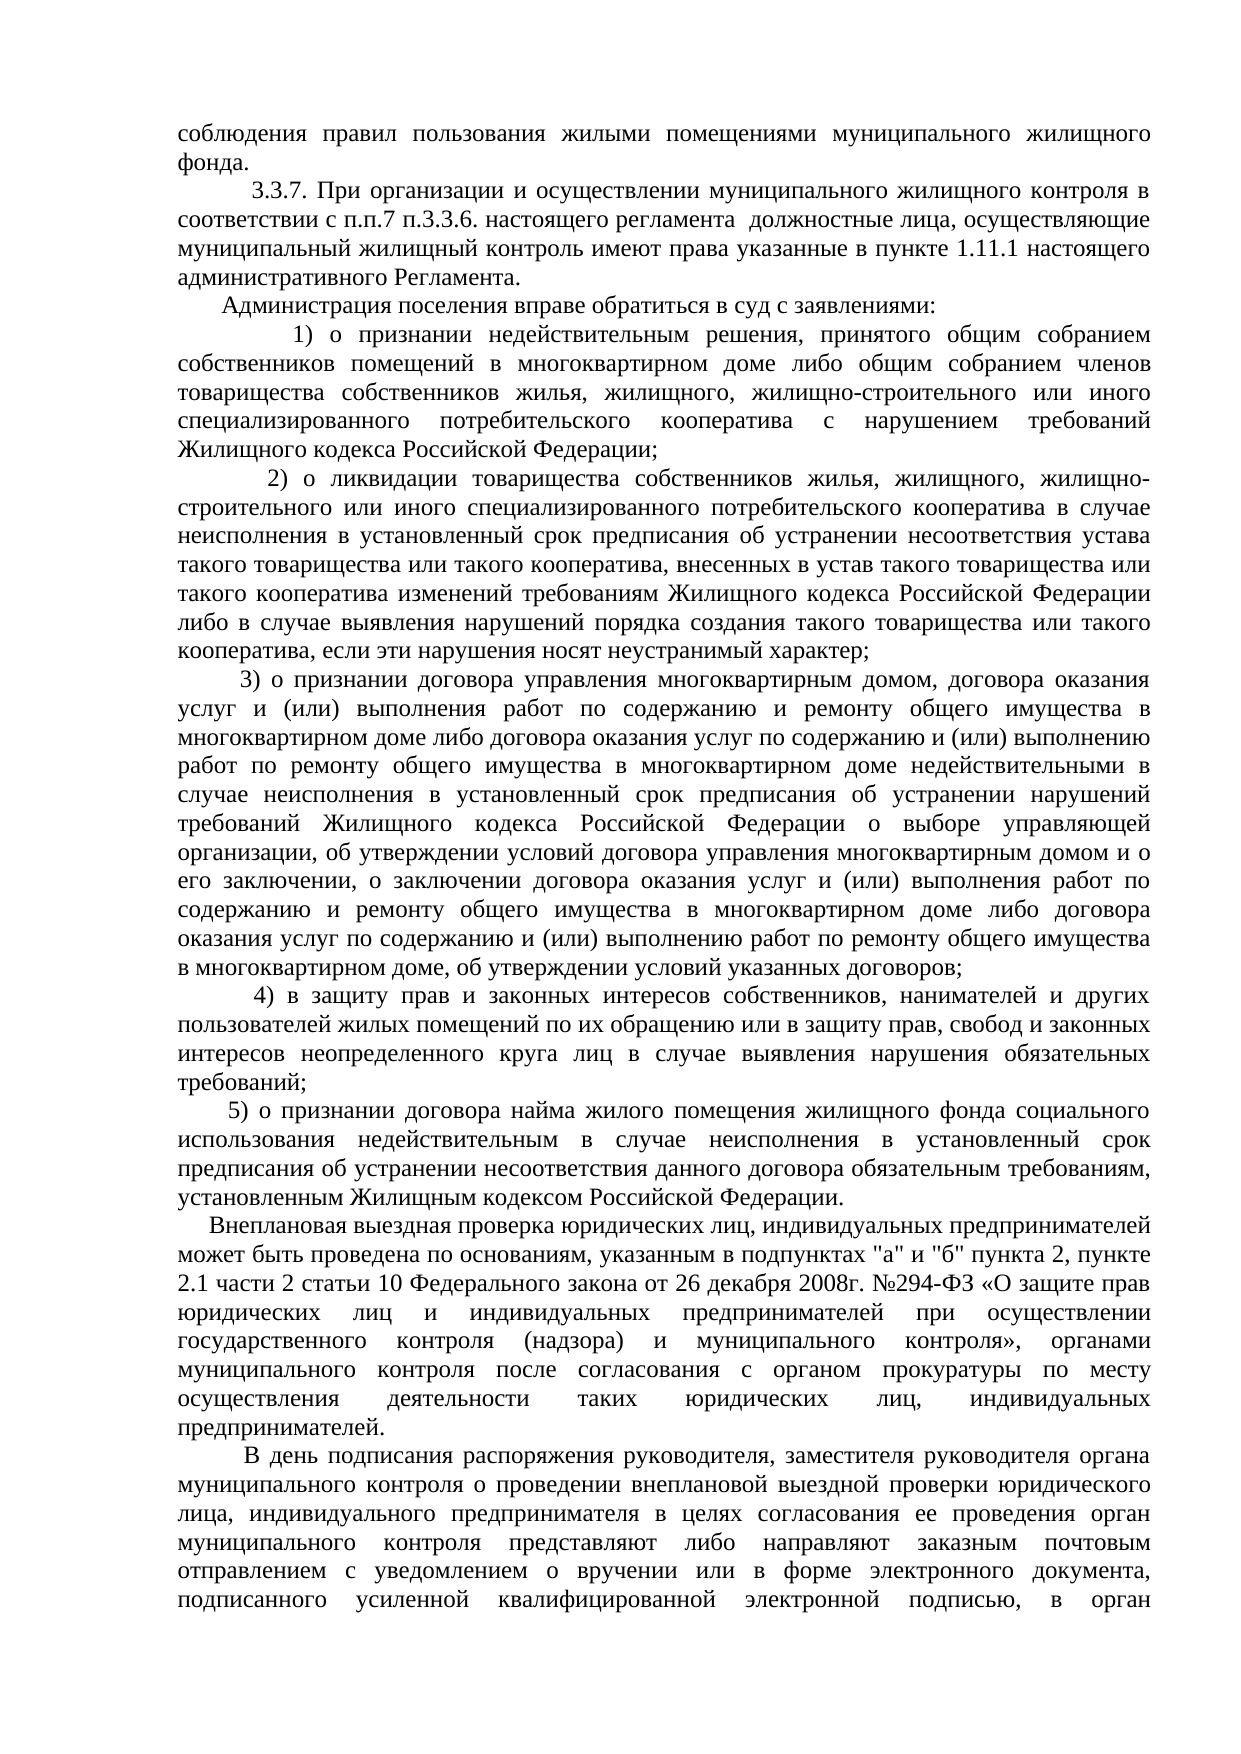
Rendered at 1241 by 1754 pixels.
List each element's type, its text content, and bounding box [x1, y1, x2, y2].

text 1) о признании недействительным решения, принятого общим собранием собственников помещений в многоквартирном доме либо общим собранием членов товарищества собственников жилья, жилищного, жилищно-строительного или иного специализированного потребительского кооператива с нарушением требований Жилищного кодекса Российской Федерации; [177, 319, 1152, 463]
text Внеплановая выездная проверка юридических лиц, индивидуальных предпринимателей может быть проведена по основаниям, указанным в подпунктах "а" и "б" пункта 2, пункте 2.1 части 2 статьи 10 Федерального закона от 26 декабря 2008г. №294-ФЗ «О защите прав юридических лиц и индивидуальных предпринимателей при осуществлении государственного контроля (надзора) и муниципального контроля», органами муниципального контроля после согласования с органом прокуратуры по месту осуществления деятельности таких юридических лиц, индивидуальных предпринимателей. [177, 1211, 1152, 1441]
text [177, 1441, 1152, 1613]
text 2) о ликвидации товарищества собственников жилья, жилищного, жилищно-строительного или иного специализированного потребительского кооператива в случае неисполнения в установленный срок предписания об устранении несоответствия устава такого товарищества или такого кооператива, внесенных в устав такого товарищества или такого кооператива изменений требованиям Жилищного кодекса Российской Федерации либо в случае выявления нарушений порядка создания такого товарищества или такого кооператива, если эти нарушения носят неустранимый характер; [177, 463, 1152, 664]
text Администрация поселения вправе обратиться в суд с заявлениями: [177, 291, 1152, 319]
text 3.3.7. При организации и осуществлении муниципального жилищного контроля в соответствии с п.п.7 п.3.3.6. настоящего регламента должностные лица, осуществляющие муниципальный жилищный контроль имеют права указанные в пункте 1.11.1 настоящего административного Регламента. [177, 176, 1152, 291]
text 4) в защиту прав и законных интересов собственников, нанимателей и других пользователей жилых помещений по их обращению или в защиту прав, свобод и законных интересов неопределенного круга лиц в случае выявления нарушения обязательных требований; [177, 981, 1152, 1096]
text 5) о признании договора найма жилого помещения жилищного фонда социального использования недействительным в случае неисполнения в установленный срок предписания об устранении несоответствия данного договора обязательным требованиям, установленным Жилищным кодексом Российской Федерации. [177, 1096, 1152, 1211]
text 3) о признании договора управления многоквартирным домом, договора оказания услуг и (или) выполнения работ по содержанию и ремонту общего имущества в многоквартирном доме либо договора оказания услуг по содержанию и (или) выполнению работ по ремонту общего имущества в многоквартирном доме недействительными в случае неисполнения в установленный срок предписания об устранении нарушений требований Жилищного кодекса Российской Федерации о выборе управляющей организации, об утверждении условий договора управления многоквартирным домом и о его заключении, о заключении договора оказания услуг и (или) выполнения работ по содержанию и ремонту общего имущества в многоквартирном доме либо договора оказания услуг по содержанию и (или) выполнению работ по ремонту общего имущества в многоквартирном доме, об утверждении условий указанных договоров; [177, 664, 1152, 981]
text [177, 118, 1152, 176]
